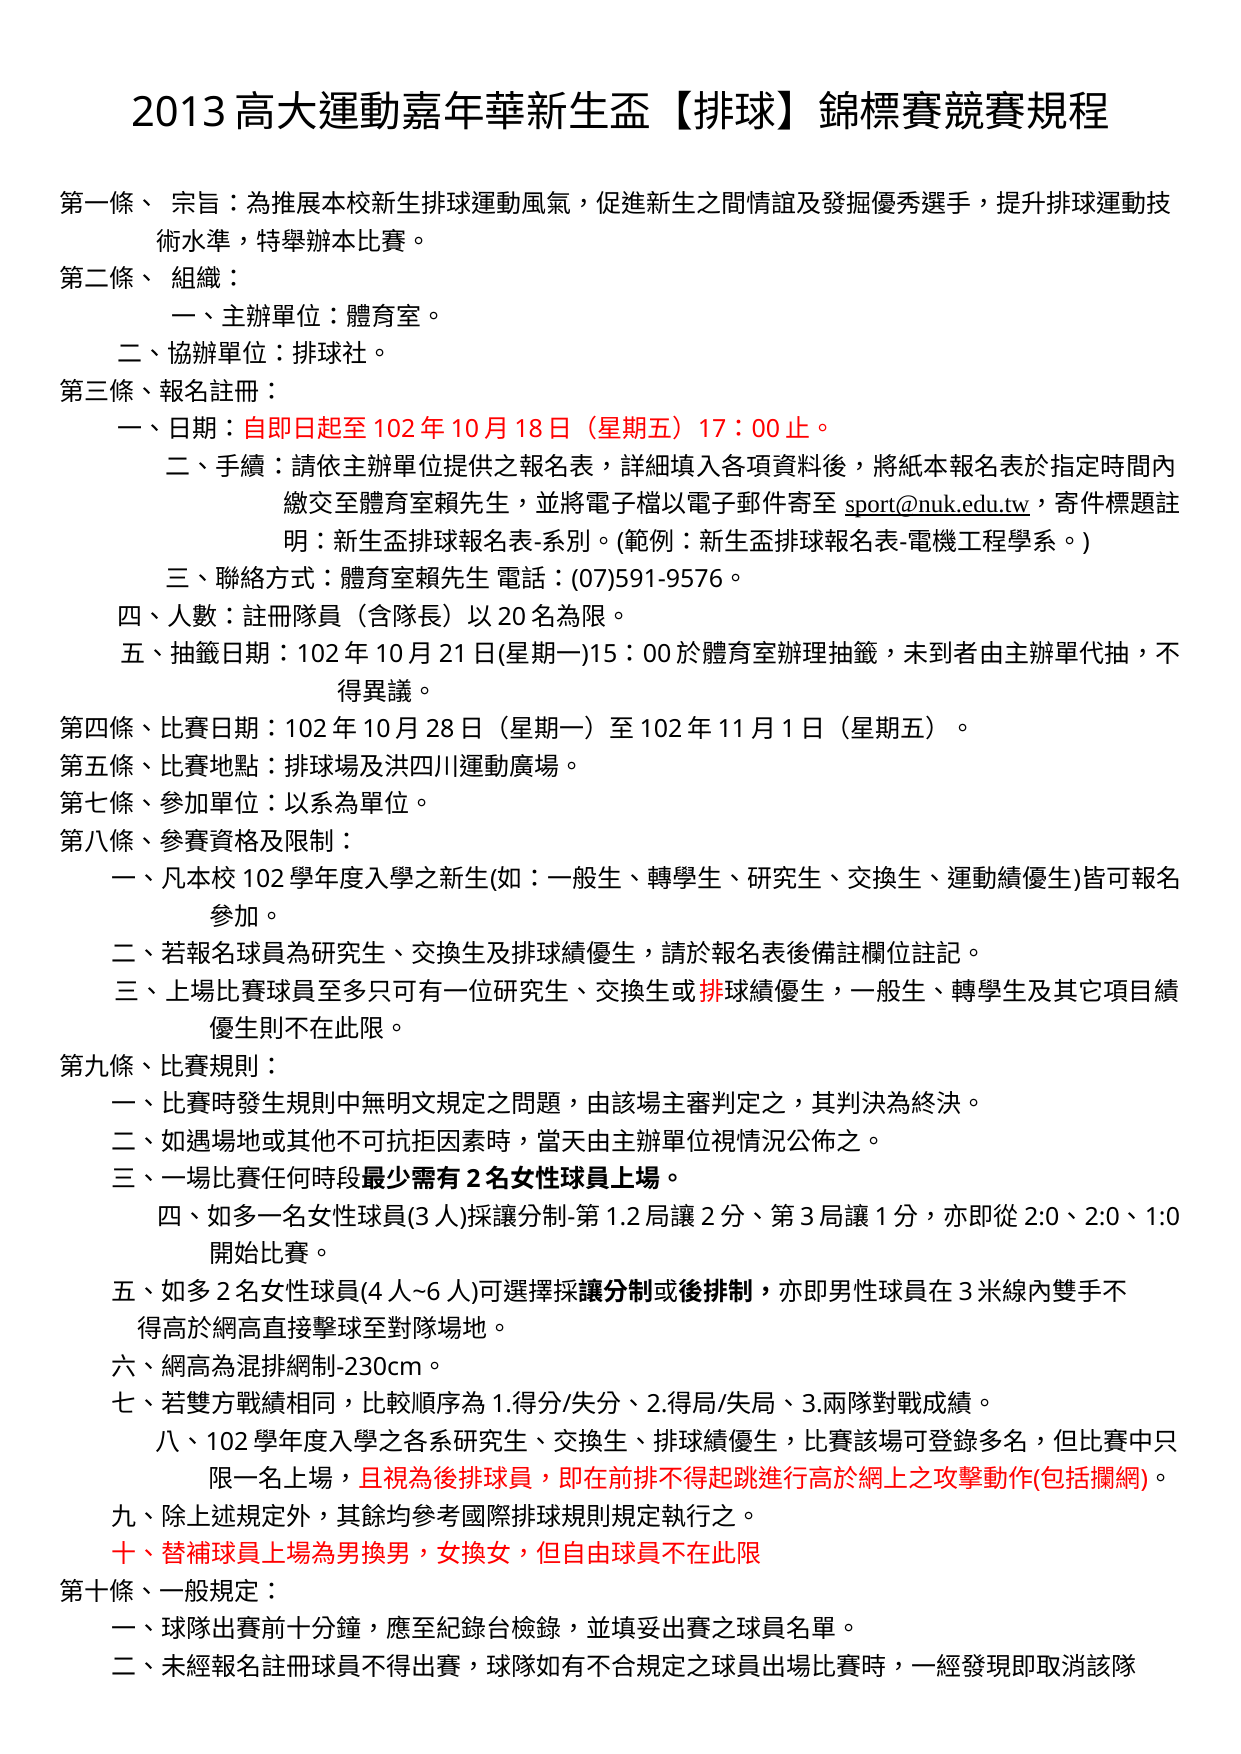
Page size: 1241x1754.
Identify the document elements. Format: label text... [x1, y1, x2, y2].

text 第十條、一般規定： [59, 1571, 1181, 1608]
text 二、若報名球員為研究生、交換生及排球績優生，請於報名表後備註欄位註記。 [59, 933, 1181, 971]
text 五、抽籤日期：102年10月21日(星期一)15：00於體育室辦理抽籤，未到者由主辦單代抽，不得異議。 [59, 633, 1181, 708]
text 六、網高為混排網制。 [59, 1346, 1181, 1383]
text 八、102學年度入學之各系研究生、交換生、排球績優生，比賽該場可登錄多名，但比賽中只限一名上場，且視為後排球員，即在前排不得起跳進行高於網上之攻擊動作(包括攔網)。 [155, 1421, 1181, 1496]
text 第四條、比賽日期：102年10月28日（星期一）至102年11月1日（星期五）。 [59, 708, 1181, 746]
text 一、球隊出賽前十分鐘，應至紀錄台檢錄，並填妥出賽之球員名單。 [59, 1608, 1181, 1646]
text 四、如多一名女性球員(3人)採讓分制-第1.2局讓2分、第3局讓1分，亦即從2:0、2:0、1:0 開始比賽。 [157, 1196, 1181, 1271]
text 四、人數：註冊隊員（含隊長）以20名為限。 [59, 596, 1181, 633]
text 術水準，特舉辦本比賽。 [59, 221, 1181, 258]
text 一、日期：自即日起至102年10月18日（星期五）17：00止。 [59, 408, 1181, 446]
list 組織： [59, 258, 1181, 296]
text 一、凡本校102學年度入學之新生(如：一般生、轉學生、研究生、交換生、運動績優生)皆可報名參加。 [59, 858, 1181, 933]
text 第三條、報名註冊： [59, 371, 1181, 408]
text 第五條、比賽地點：排球場及洪四川運動廣場。 [59, 746, 1181, 783]
text 三、上場比賽球員至多只可有一位研究生、交換生或排球績優生，一般生、轉學生及其它項目績優生則不在此限。 [59, 971, 1181, 1046]
text 二、未經報名註冊球員不得出賽，球隊如有不合規定之球員出場比賽時，一經發現即取消該隊 [59, 1646, 1181, 1683]
text 2013高大運動嘉年華新生盃【排球】錦標賽競賽規程 [59, 71, 1181, 146]
text 一、主辦單位：體育室。 [122, 296, 1181, 333]
text 第九條、比賽規則： [59, 1046, 1181, 1083]
text 三、聯絡方式：體育室先生 電話：(07)591-9576。 [159, 558, 1181, 596]
text 二、手續：請依主辦單位提供之報名表，詳細填入各項資料後，將紙本報名表於指定時間內繳交至體育室先生，並將電子檔以電子郵件寄至sport@nuk.edu.tw，寄件標題註明：新生盃排球報名表-系別。(範例：新生盃排球報名表-電機工程學系。) [158, 446, 1181, 558]
text 三、一場比賽任何時段最少需有2名女性球員上場。 [59, 1158, 1181, 1196]
text 二、協辦單位：排球社。 [59, 333, 1181, 371]
list 宗旨：為推展本校新生排球運動風氣，促進新生之間情誼及發掘優秀選手，提升排球運動技 [59, 183, 1181, 221]
text 一、比賽時發生規則中無明文規定之問題，由該場主審判定之，其判決為終決。 [59, 1083, 1181, 1121]
text 第八條、參賽資格及限制： [59, 821, 1181, 858]
text 九、除上述規定外，其餘均參考國際排球規則規定執行之。 [59, 1496, 1181, 1533]
text 二、如遇場地或其他不可抗拒因素時，當天由主辦單位視情況公佈之。 [59, 1121, 1181, 1158]
text 五、如多2名女性球員(4人~6人)可選擇採讓分制或後排制，亦即男性球員在線內雙手不 [59, 1271, 1181, 1308]
text 十、替補球員上場為男換男，女換女，但自由球員不在此限 [59, 1533, 1181, 1571]
text 第七條、參加單位：以系為單位。 [59, 783, 1181, 821]
text 七、若雙方戰績相同，比較順序為1.得分/失分、2.得局/失局、3.兩隊對戰成績。 [59, 1383, 1181, 1421]
text 得高於網高直接擊球至對隊場地。 [59, 1308, 1181, 1346]
